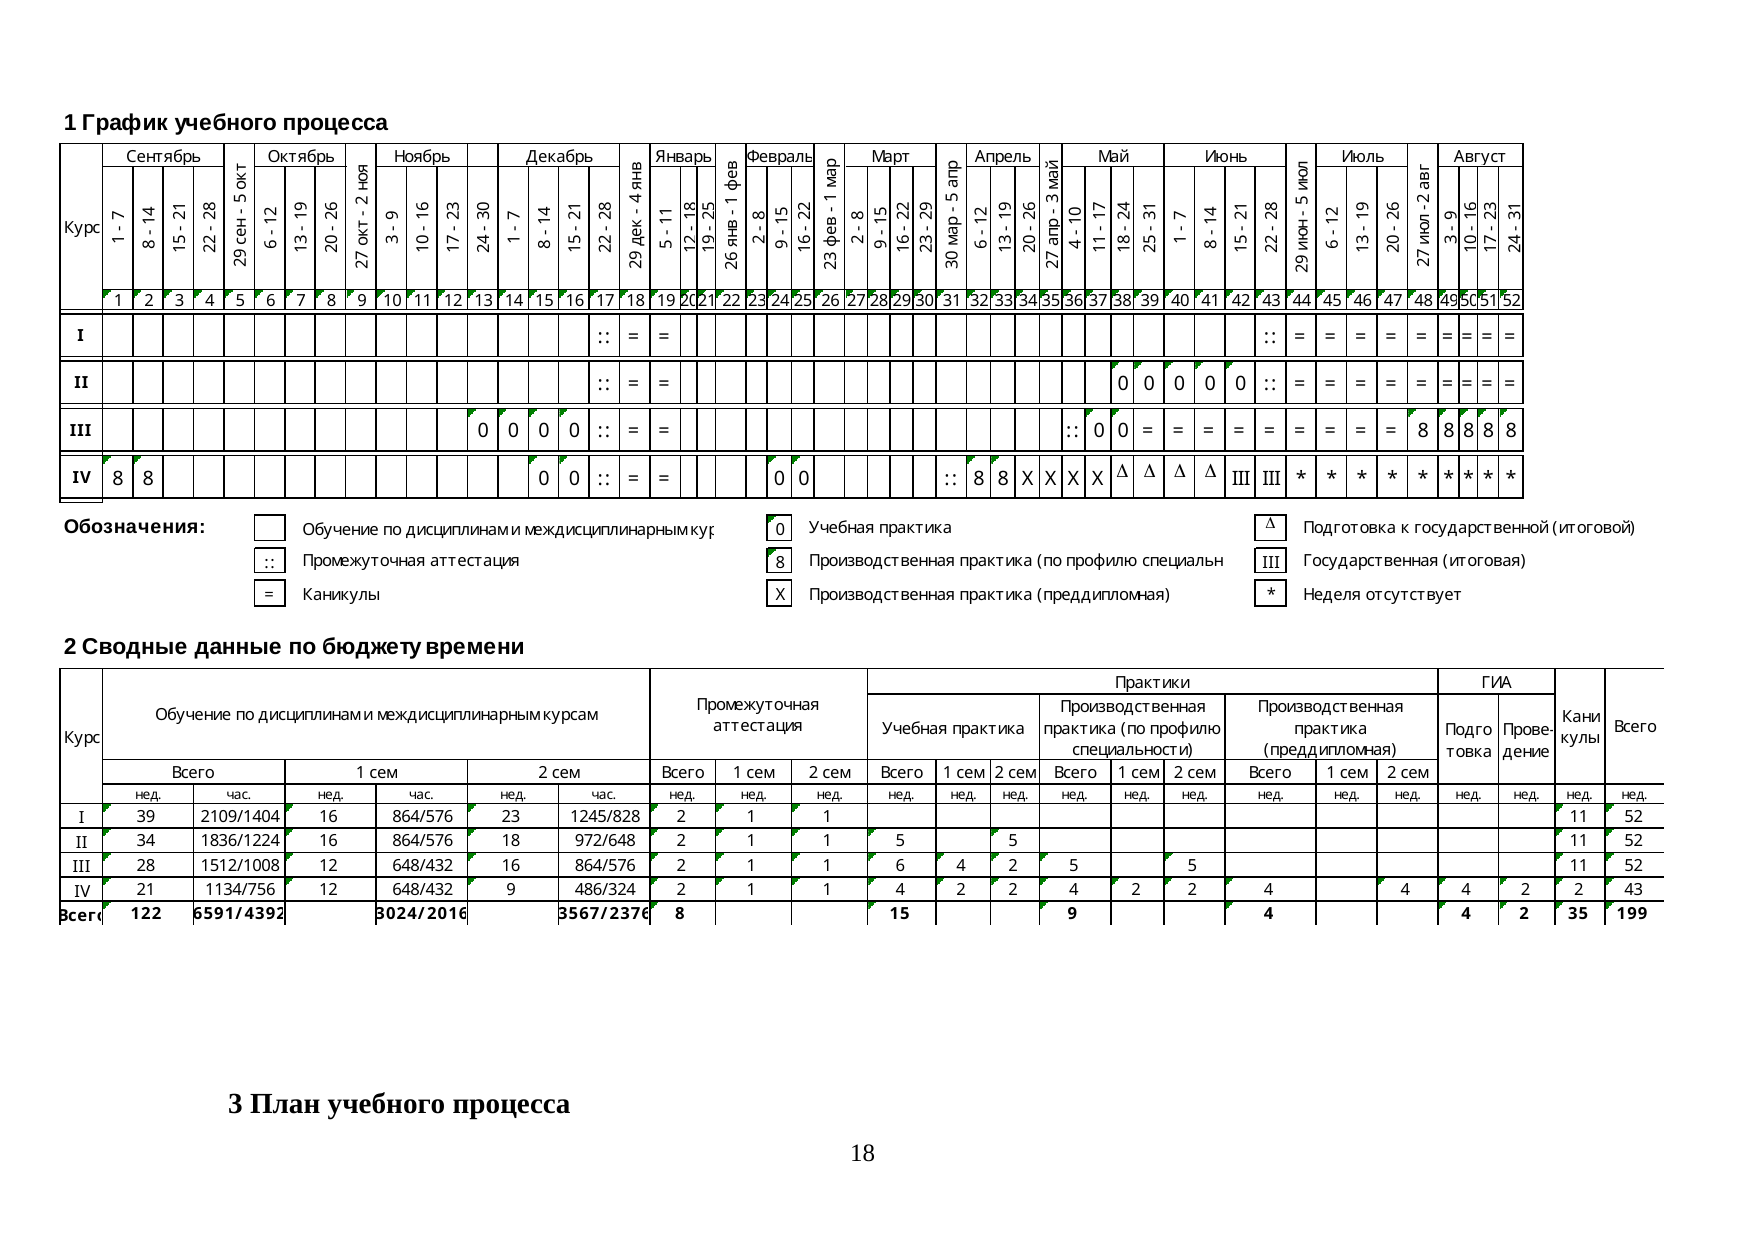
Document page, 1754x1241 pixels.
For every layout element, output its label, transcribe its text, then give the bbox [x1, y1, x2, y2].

text 3 План учебного процесса [59, 1086, 1665, 1120]
